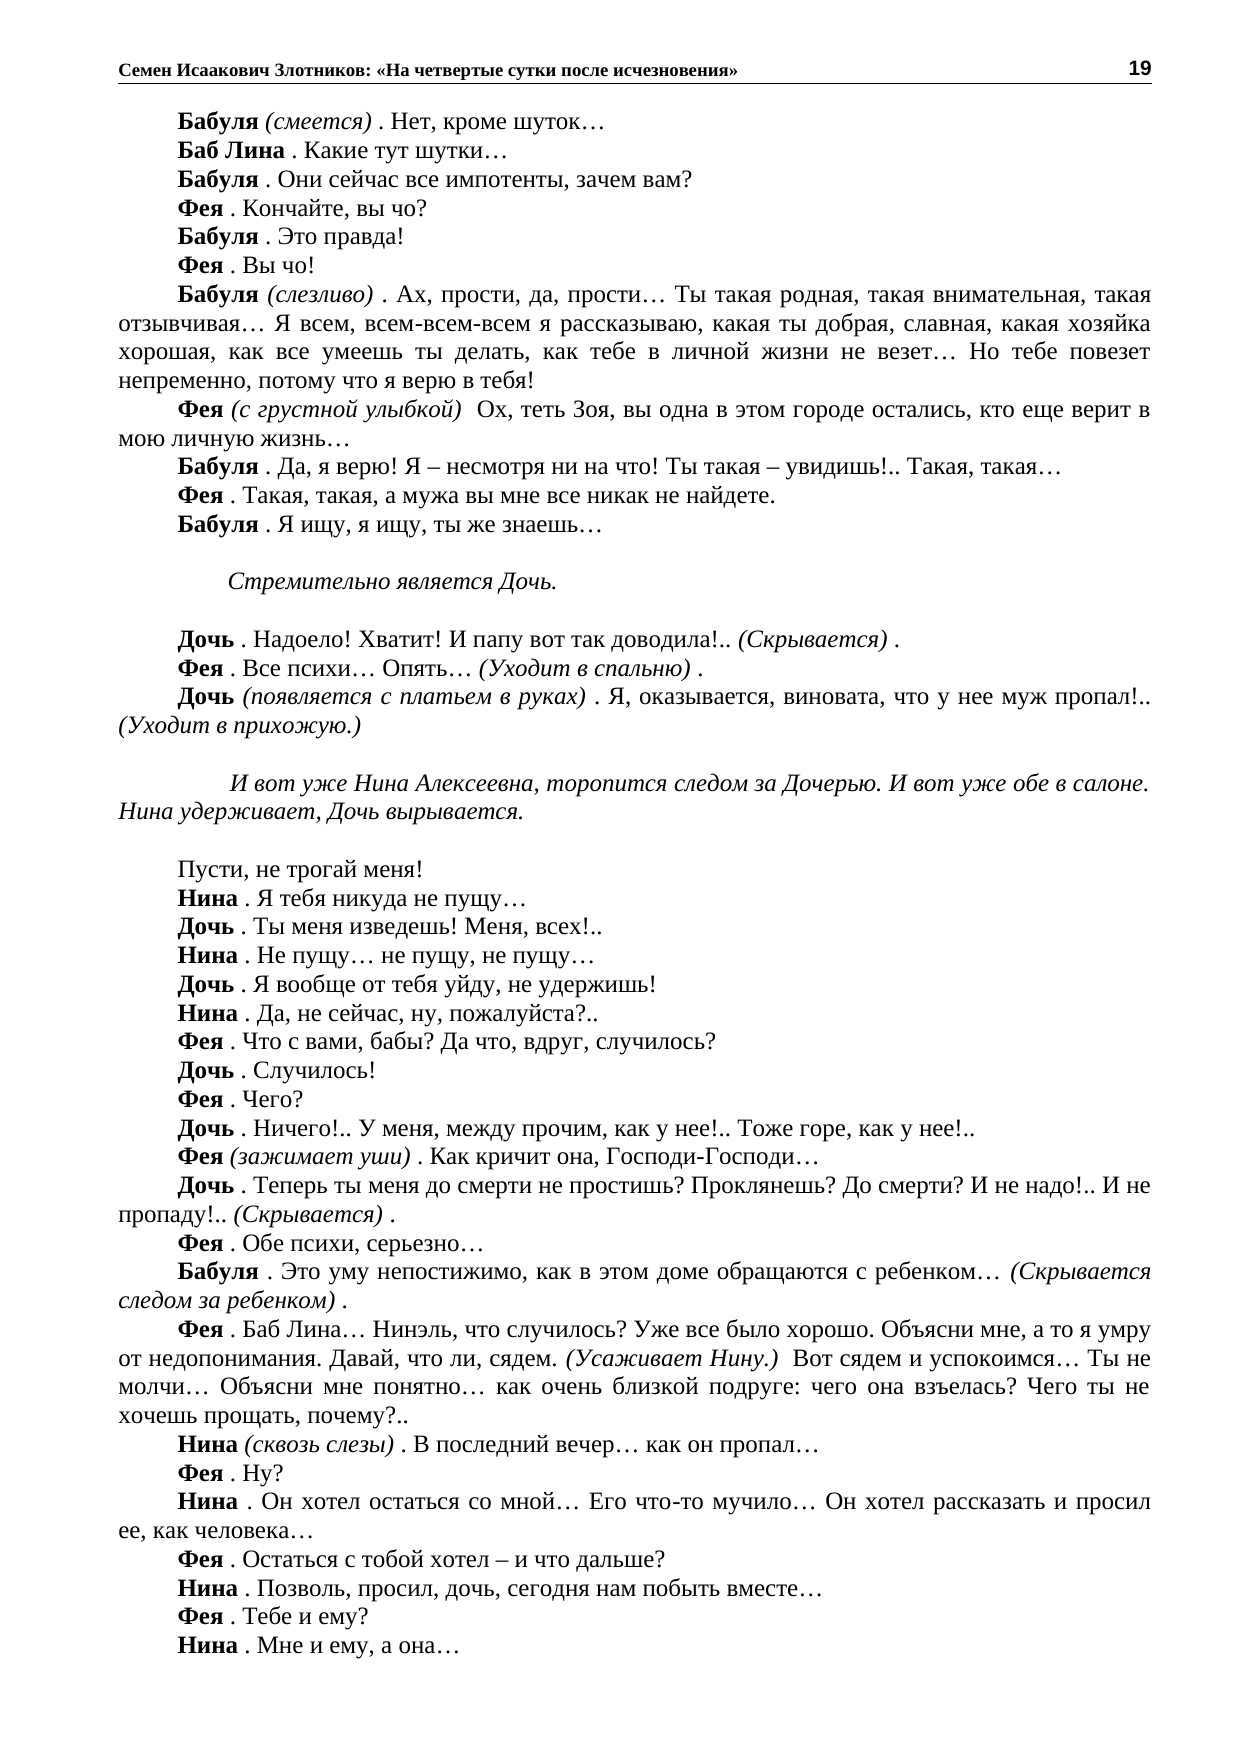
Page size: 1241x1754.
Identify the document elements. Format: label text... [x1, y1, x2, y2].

text Бабуля . Они сейчас все импотенты, зачем вам? [118, 164, 1152, 193]
text Бабуля . Да, я верю! Я – несмотря ни на что! Ты такая – увидишь!.. Такая, такая… [118, 451, 1152, 480]
text Фея (с грустной улыбкой) Ох, теть Зоя, вы одна в этом городе остались, кто еще верит в мою личную жизнь… [118, 394, 1152, 451]
text Нина . Да, не сейчас, ну, пожалуйста?.. [118, 998, 1152, 1026]
text Фея . Вы чо! [118, 250, 1152, 279]
text И вот уже Нина Алексеевна, торопится следом за Дочерью. И вот уже обе в салоне. Нина удерживает, Дочь вырывается. [118, 768, 1152, 825]
text Фея . Баб Лина… Нинэль, что случилось? Уже все было хорошо. Объясни мне, а то я умру от недопонимания. Давай, что ли, сядем. (Усаживает Нину.) Вот сядем и успокоимся… Ты не молчи… Объясни мне понятно… как очень близкой подруге: чего она взъелась? Чего ты не хочешь прощать, почему?.. [118, 1314, 1152, 1429]
text Нина . Я тебя никуда не пущу… [118, 883, 1152, 911]
text Бабуля . Это правда! [118, 221, 1152, 250]
text Дочь . Теперь ты меня до смерти не простишь? Проклянешь? До смерти? И не надо!.. И не пропаду!.. (Скрывается) . [118, 1170, 1152, 1228]
text Стремительно является Дочь. [118, 566, 1152, 595]
text Бабуля . Это уму непостижимо, как в этом доме обращаются с ребенком… (Скрывается следом за ребенком) . [118, 1256, 1152, 1314]
text Бабуля (слезливо) . Ах, прости, да, прости… Ты такая родная, такая внимательная, такая отзывчивая… Я всем, всем-всем-всем я рассказываю, какая ты добрая, славная, какая хозяйка хорошая, как все умеешь ты делать, как тебе в личной жизни не везет… Но тебе повезет непременно, потому что я верю в тебя! [118, 279, 1152, 394]
text Дочь . Я вообще от тебя уйду, не удержишь! [118, 969, 1152, 998]
text Бабуля (смеется) . Нет, кроме шуток… [118, 106, 1152, 135]
text Нина (сквозь слезы) . В последний вечер… как он пропал… [118, 1429, 1152, 1458]
text Нина . Позволь, просил, дочь, сегодня нам побыть вместе… [118, 1573, 1152, 1601]
text Нина . Мне и ему, а она… [118, 1630, 1152, 1659]
text Фея . Чего? [118, 1084, 1152, 1113]
text Фея . Ну? [118, 1458, 1152, 1486]
text Дочь (появляется с платьем в руках) . Я, оказывается, виновата, что у нее муж пропал!.. (Уходит в прихожую.) [118, 681, 1152, 739]
text Нина . Не пущу… не пущу, не пущу… [118, 940, 1152, 969]
text Фея . Тебе и ему? [118, 1601, 1152, 1630]
text Бабуля . Я ищу, я ищу, ты же знаешь… [118, 509, 1152, 538]
text Фея . Кончайте, вы чо? [118, 193, 1152, 221]
text Дочь . Надоело! Хватит! И папу вот так доводила!.. (Скрывается) . [118, 624, 1152, 653]
text Фея . Обе психи, серьезно… [118, 1228, 1152, 1256]
text Пусти, не трогай меня! [118, 854, 1152, 883]
text Дочь . Случилось! [118, 1055, 1152, 1084]
text Фея . Такая, такая, а мужа вы мне все никак не найдете. [118, 480, 1152, 509]
text Нина . Он хотел остаться со мной… Его что-то мучило… Он хотел рассказать и просил ее, как человека… [118, 1486, 1152, 1544]
text Фея (зажимает уши) . Как кричит она, Господи-Господи… [118, 1141, 1152, 1170]
text Дочь . Ничего!.. У меня, между прочим, как у нее!.. Тоже горе, как у нее!.. [118, 1113, 1152, 1141]
text Фея . Остаться с тобой хотел – и что дальше? [118, 1544, 1152, 1573]
text Дочь . Ты меня изведешь! Меня, всех!.. [118, 911, 1152, 940]
text Фея . Что с вами, бабы? Да что, вдруг, случилось? [118, 1026, 1152, 1055]
text Фея . Все психи… Опять… (Уходит в спальню) . [118, 653, 1152, 681]
text Баб Лина . Какие тут шутки… [118, 135, 1152, 164]
